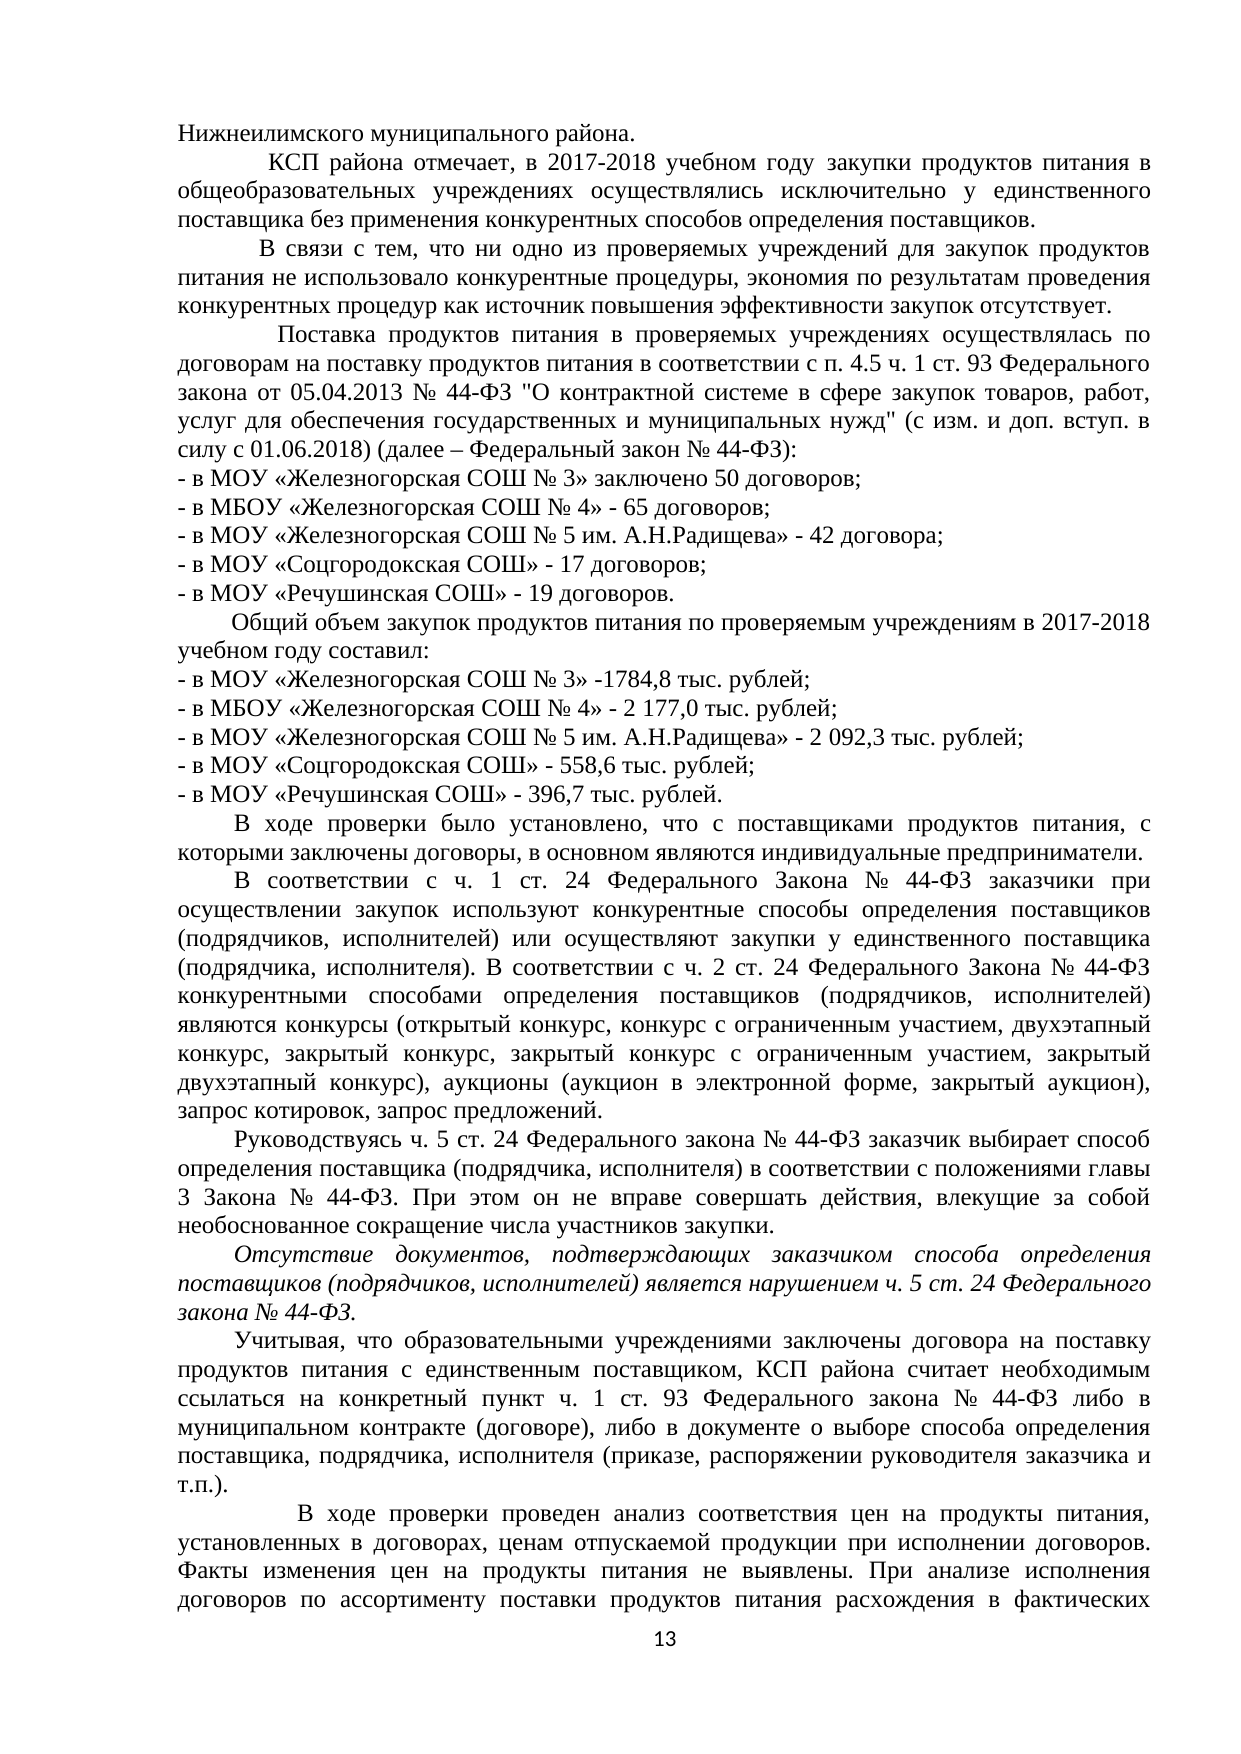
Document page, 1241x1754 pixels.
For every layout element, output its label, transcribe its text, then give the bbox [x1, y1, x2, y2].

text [177, 118, 1152, 147]
text Отсутствие документов, подтверждающих заказчиком способа определения поставщиков (подрядчиков, исполнителей) является нарушением ч. 5 ст. 24 Федерального закона № 44-ФЗ. [177, 1239, 1152, 1326]
text - в МОУ «Соцгородокская СОШ» - 558,6 тыс. рублей; [177, 751, 1152, 779]
text Учитывая, что образовательными учреждениями заключены договора на поставку продуктов питания с единственным поставщиком, КСП района считает необходимым ссылаться на конкретный пункт ч. 1 ст. 93 Федерального закона № 44-ФЗ либо в муниципальном контракте (договоре), либо в документе о выборе способа определения поставщика, подрядчика, исполнителя (приказе, распоряжении руководителя заказчика и т.п.). [177, 1326, 1152, 1498]
text - в МОУ «Речушинская СОШ» - 396,7 тыс. рублей. [177, 779, 1152, 808]
text - в МОУ «Соцгородокская СОШ» - 17 договоров; [177, 549, 1152, 578]
text В соответствии с ч. 1 ст. 24 Федерального Закона № 44-ФЗ заказчики при осуществлении закупок используют конкурентные способы определения поставщиков (подрядчиков, исполнителей) или осуществляют закупки у единственного поставщика (подрядчика, исполнителя). В соответствии с ч. 2 ст. 24 Федерального Закона № 44-ФЗ конкурентными способами определения поставщиков (подрядчиков, исполнителей) являются конкурсы (открытый конкурс, конкурс с ограниченным участием, двухэтапный конкурс, закрытый конкурс, закрытый конкурс с ограниченным участием, закрытый двухэтапный конкурс), аукционы (аукцион в электронной форме, закрытый аукцион), запрос котировок, запрос предложений. [177, 866, 1152, 1124]
text - в МБОУ «Железногорская СОШ № 4» - 65 договоров; [177, 492, 1152, 521]
text В связи с тем, что ни одно из проверяемых учреждений для закупок продуктов питания не использовало конкурентные процедуры, экономия по результатам проведения конкурентных процедур как источник повышения эффективности закупок отсутствует. [177, 233, 1152, 319]
text - в МБОУ «Железногорская СОШ № 4» - 2 177,0 тыс. рублей; [177, 693, 1152, 722]
text Общий объем закупок продуктов питания по проверяемым учреждениям в 2017-2018 учебном году составил: [177, 607, 1152, 664]
text - в МОУ «Железногорская СОШ № 3» -1784,8 тыс. рублей; [177, 664, 1152, 693]
text В ходе проверки было установлено, что с поставщиками продуктов питания, с которыми заключены договоры, в основном являются индивидуальные предприниматели. [177, 808, 1152, 866]
text - в МОУ «Речушинская СОШ» - 19 договоров. [177, 578, 1152, 607]
text КСП района отмечает, в 2017-2018 учебном году закупки продуктов питания в общеобразовательных учреждениях осуществлялись исключительно у единственного поставщика без применения конкурентных способов определения поставщиков. [177, 147, 1152, 233]
text - в МОУ «Железногорская СОШ № 3» заключено 50 договоров; [177, 463, 1152, 492]
text - в МОУ «Железногорская СОШ № 5 им. А.Н.Радищева» - 2 092,3 тыс. рублей; [177, 722, 1152, 751]
text Руководствуясь ч. 5 ст. 24 Федерального закона № 44-ФЗ заказчик выбирает способ определения поставщика (подрядчика, исполнителя) в соответствии с положениями главы 3 Закона № 44-ФЗ. При этом он не вправе совершать действия, влекущие за собой необоснованное сокращение числа участников закупки. [177, 1124, 1152, 1239]
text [177, 1498, 1152, 1613]
text - в МОУ «Железногорская СОШ № 5 им. А.Н.Радищева» - 42 договора; [177, 521, 1152, 549]
text Поставка продуктов питания в проверяемых учреждениях осуществлялась по договорам на поставку продуктов питания в соответствии с п. 4.5 ч. 1 ст. 93 Федерального закона от 05.04.2013 № 44-ФЗ "О контрактной системе в сфере закупок товаров, работ, услуг для обеспечения государственных и муниципальных нужд" (с изм. и доп. вступ. в силу с 01.06.2018) (далее – Федеральный закон № 44-ФЗ): [177, 319, 1152, 463]
